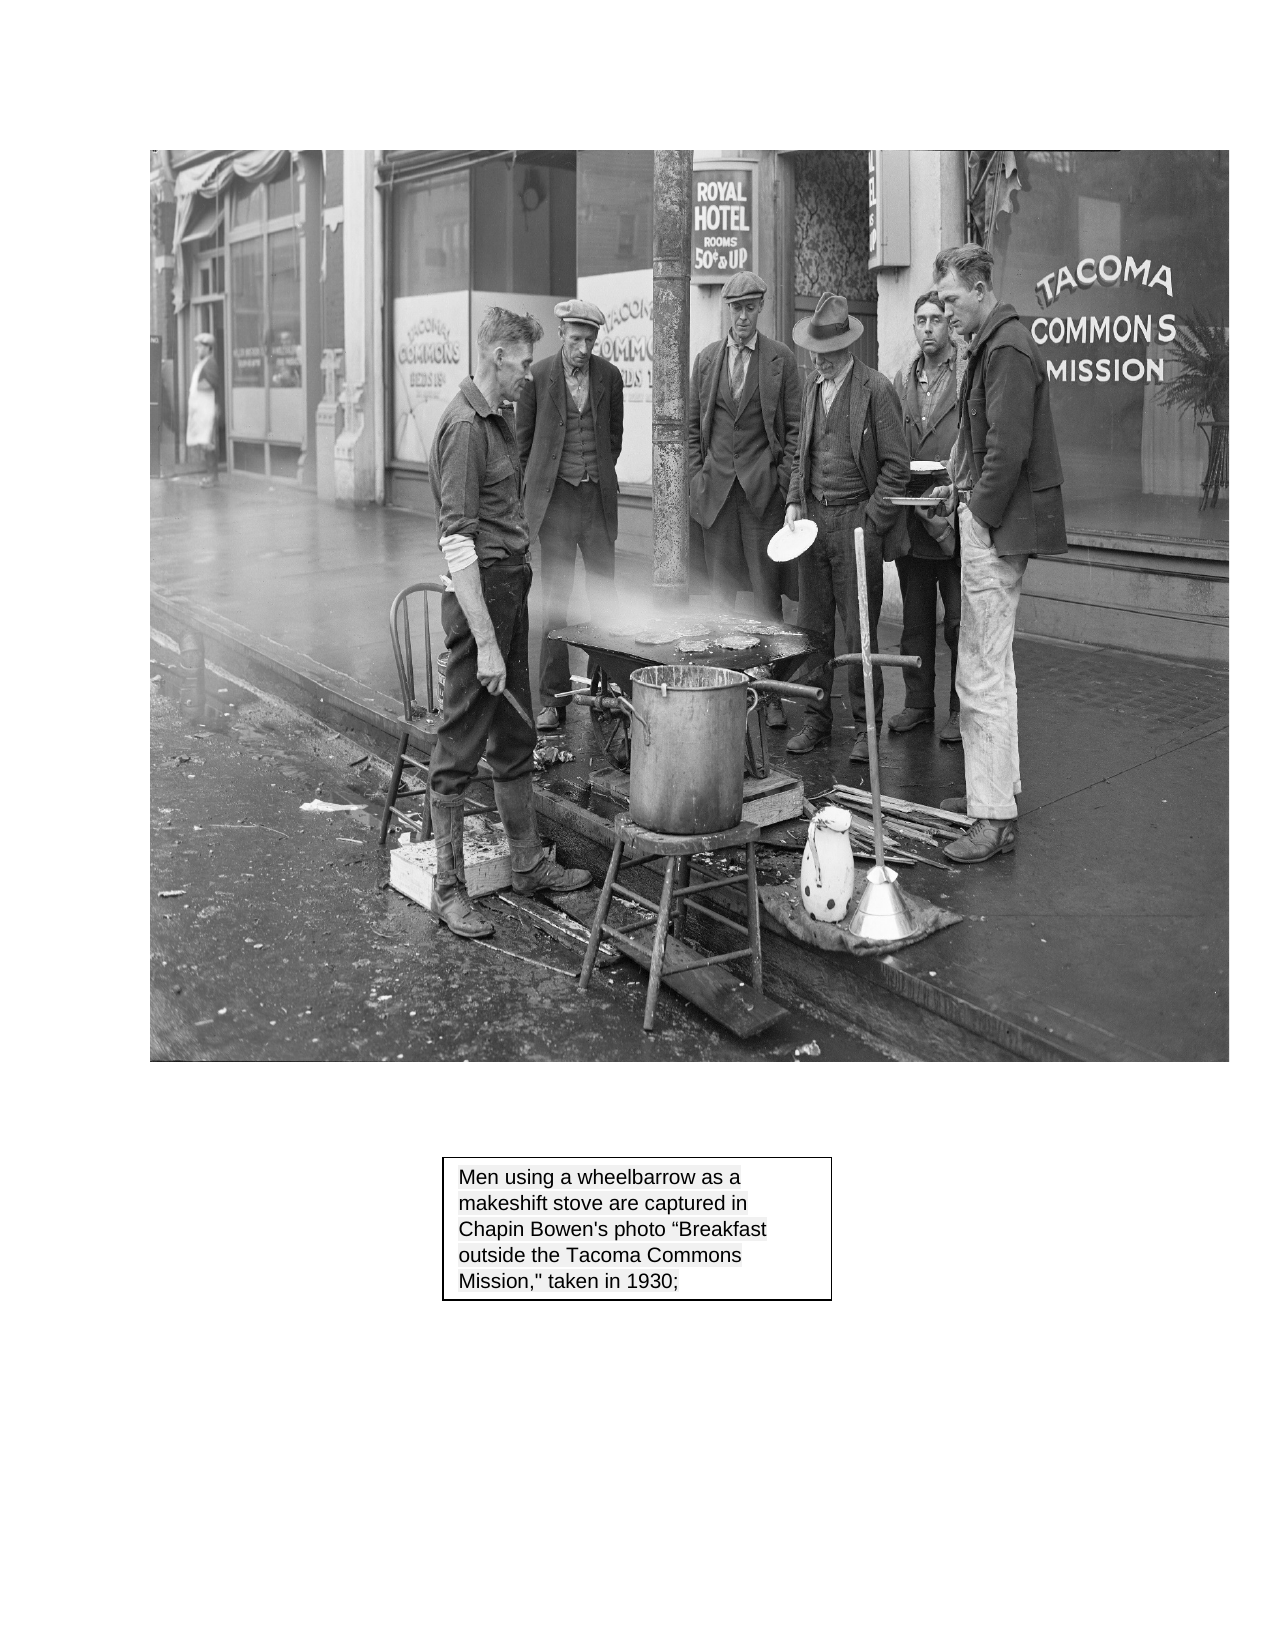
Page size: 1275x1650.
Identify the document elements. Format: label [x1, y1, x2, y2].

picture [150, 150, 1230, 1062]
